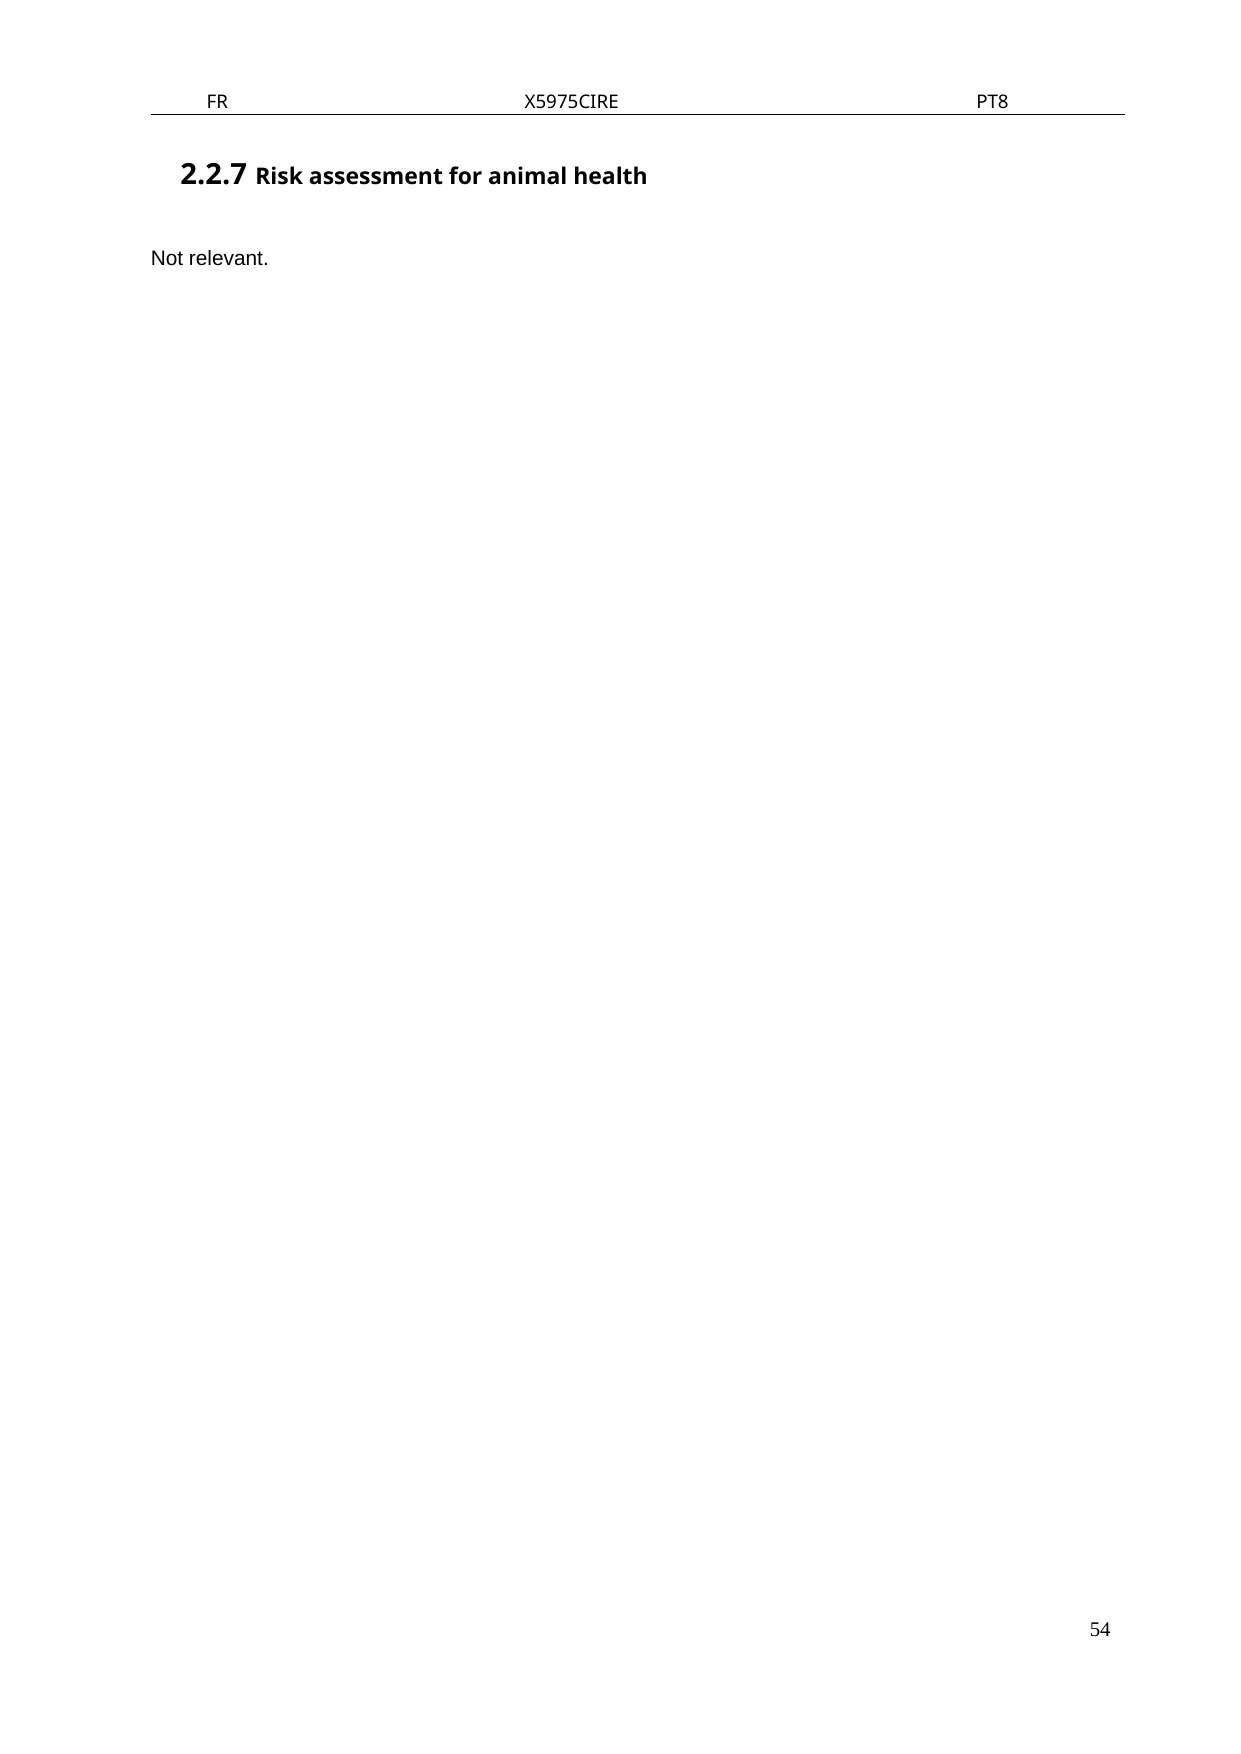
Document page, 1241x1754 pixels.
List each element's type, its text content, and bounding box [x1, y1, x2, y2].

text Not relevant. [151, 245, 1110, 269]
subtitle Risk assessment for animal health [180, 153, 1110, 193]
